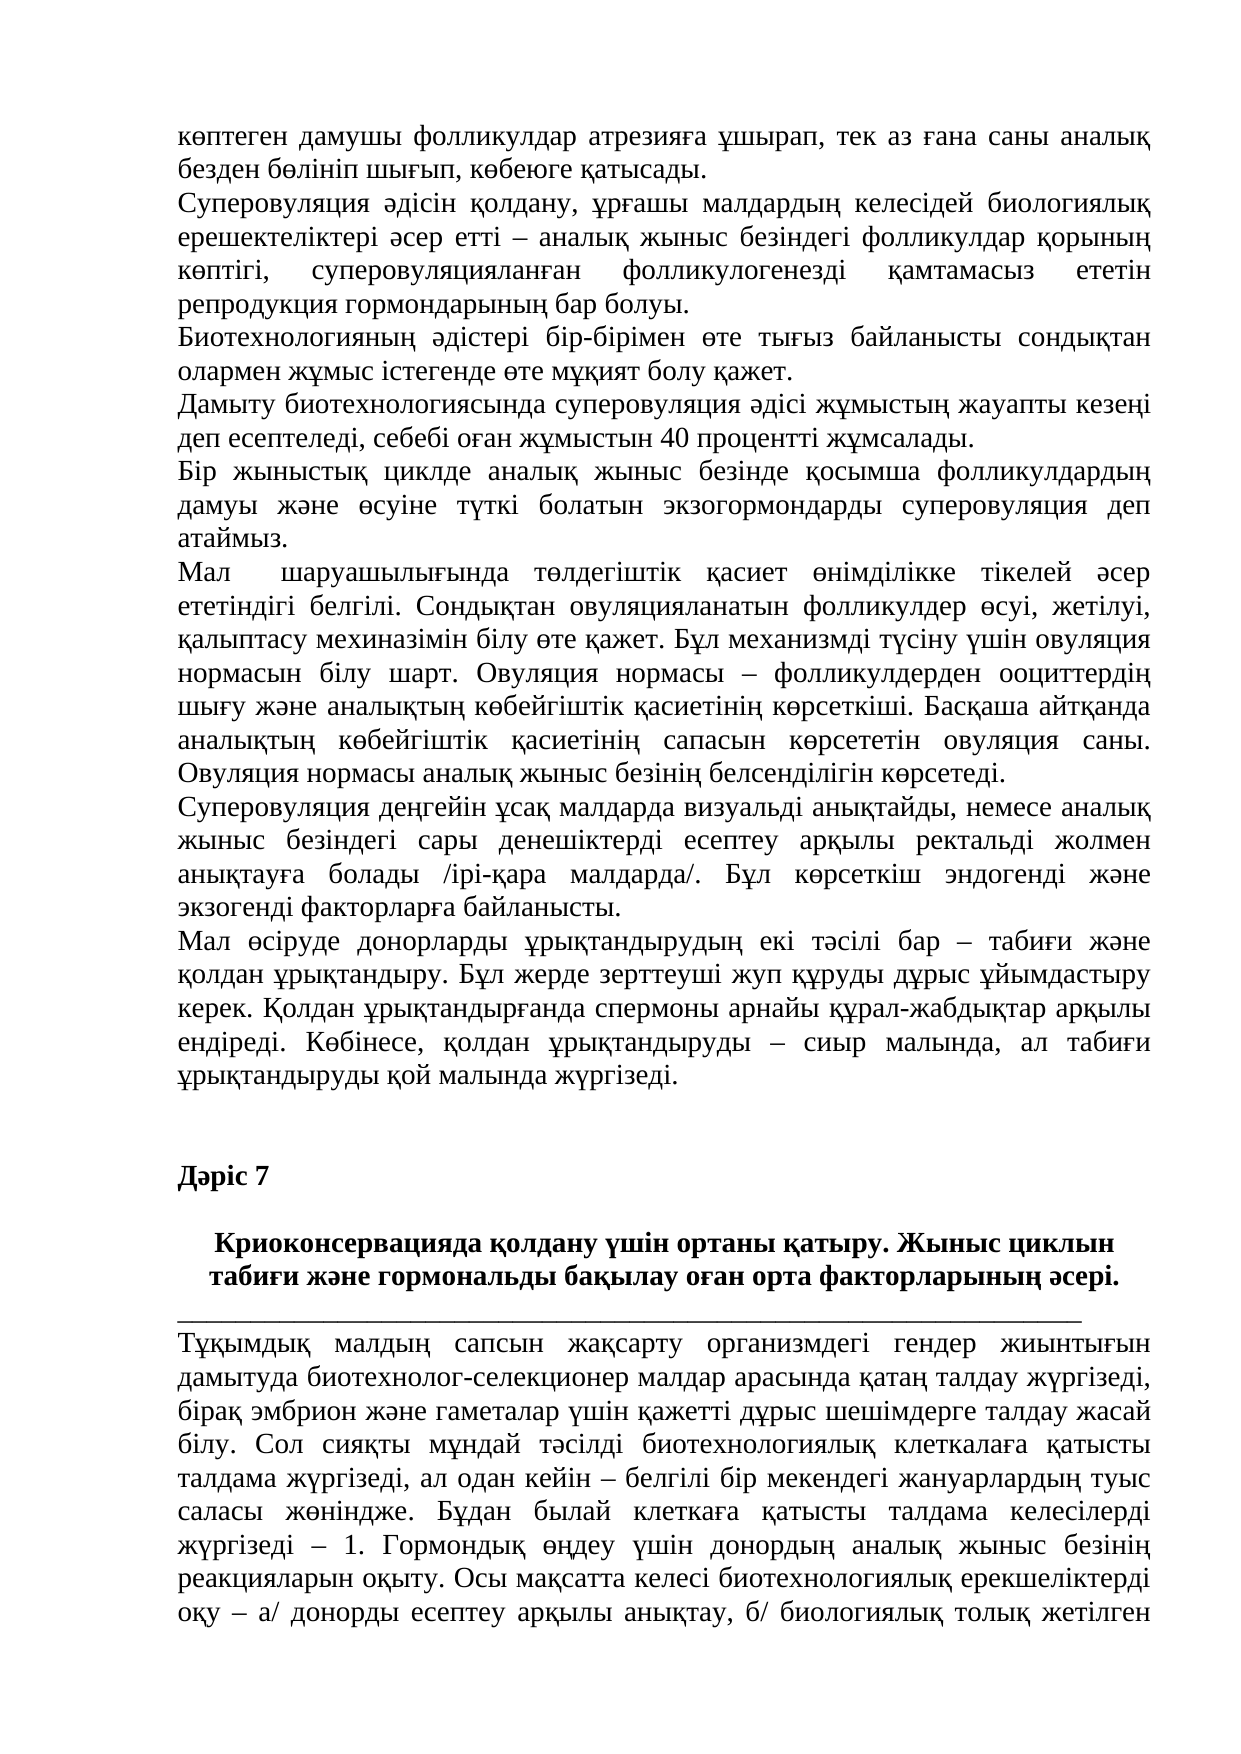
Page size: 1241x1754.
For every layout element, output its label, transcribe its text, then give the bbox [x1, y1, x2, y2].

text ______________________________________________________________ [177, 1292, 1152, 1326]
text Бір жыныстық циклде аналық жыныс безінде қосымша фолликулдардың дамуы және өсуіне түткі болатын экзогормондарды суперовуляция деп атаймыз. [177, 453, 1152, 554]
text Суперовуляция әдісін қолдану, ұрғашы малдардың келесідей биологиялық ерешектеліктері әсер етті – аналық жыныс безіндегі фолликулдар қорының көптігі, суперовуляцияланған фолликулогенезді қамтамасыз ететін репродукция гормондарының бар болуы. [177, 185, 1152, 319]
text Суперовуляция деңгейін ұсақ малдарда визуальді анықтайды, немесе аналық жыныс безіндегі сары денешіктерді есептеу арқылы ректальді жолмен анықтауға болады /ірі-қара малдарда/. Бұл көрсеткіш эндогенді және экзогенді факторларға байланысты. [177, 789, 1152, 923]
text Дәріс 7 [177, 1158, 1152, 1191]
text Дамыту биотехнологиясында суперовуляция әдісі жұмыстың жауапты кезеңі деп есептеледі, себебі оған жұмыстын 40 процентті жұмсалады. [177, 386, 1152, 453]
text Криоконсервацияда қолдану үшін ортаны қатыру. Жыныс циклын табиғи және гормональды бақылау оған орта факторларының әсері. [177, 1225, 1152, 1292]
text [177, 118, 1152, 185]
text Биотехнологияның әдістері бір-бірімен өте тығыз байланысты сондықтан олармен жұмыс істегенде өте мұқият болу қажет. [177, 319, 1152, 386]
text Мал өсіруде донорларды ұрықтандырудың екі тәсілі бар – табиғи және қолдан ұрықтандыру. Бұл жерде зерттеуші жуп құруды дұрыс ұйымдастыру керек. Қолдан ұрықтандырғанда спермоны арнайы құрал-жабдықтар арқылы ендіреді. Көбінесе, қолдан ұрықтандыруды – сиыр малында, ал табиғи ұрықтандыруды қой малында жүргізеді. [177, 923, 1152, 1091]
text Мал шаруашылығында төлдегіштік қасиет өнімділікке тікелей әсер ететіндігі белгілі. Сондықтан овуляцияланатын фолликулдер өсуі, жетілуі, қалыптасу мехиназімін білу өте қажет. Бұл механизмді түсіну үшін овуляция нормасын білу шарт. Овуляция нормасы – фолликулдерден ооциттердің шығу және аналықтың көбейгіштік қасиетінің көрсеткіші. Басқаша айтқанда аналықтың көбейгіштік қасиетінің сапасын көрсететін овуляция саны. Овуляция нормасы аналық жыныс безінің белсенділігін көрсетеді. [177, 554, 1152, 789]
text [177, 1326, 1152, 1627]
